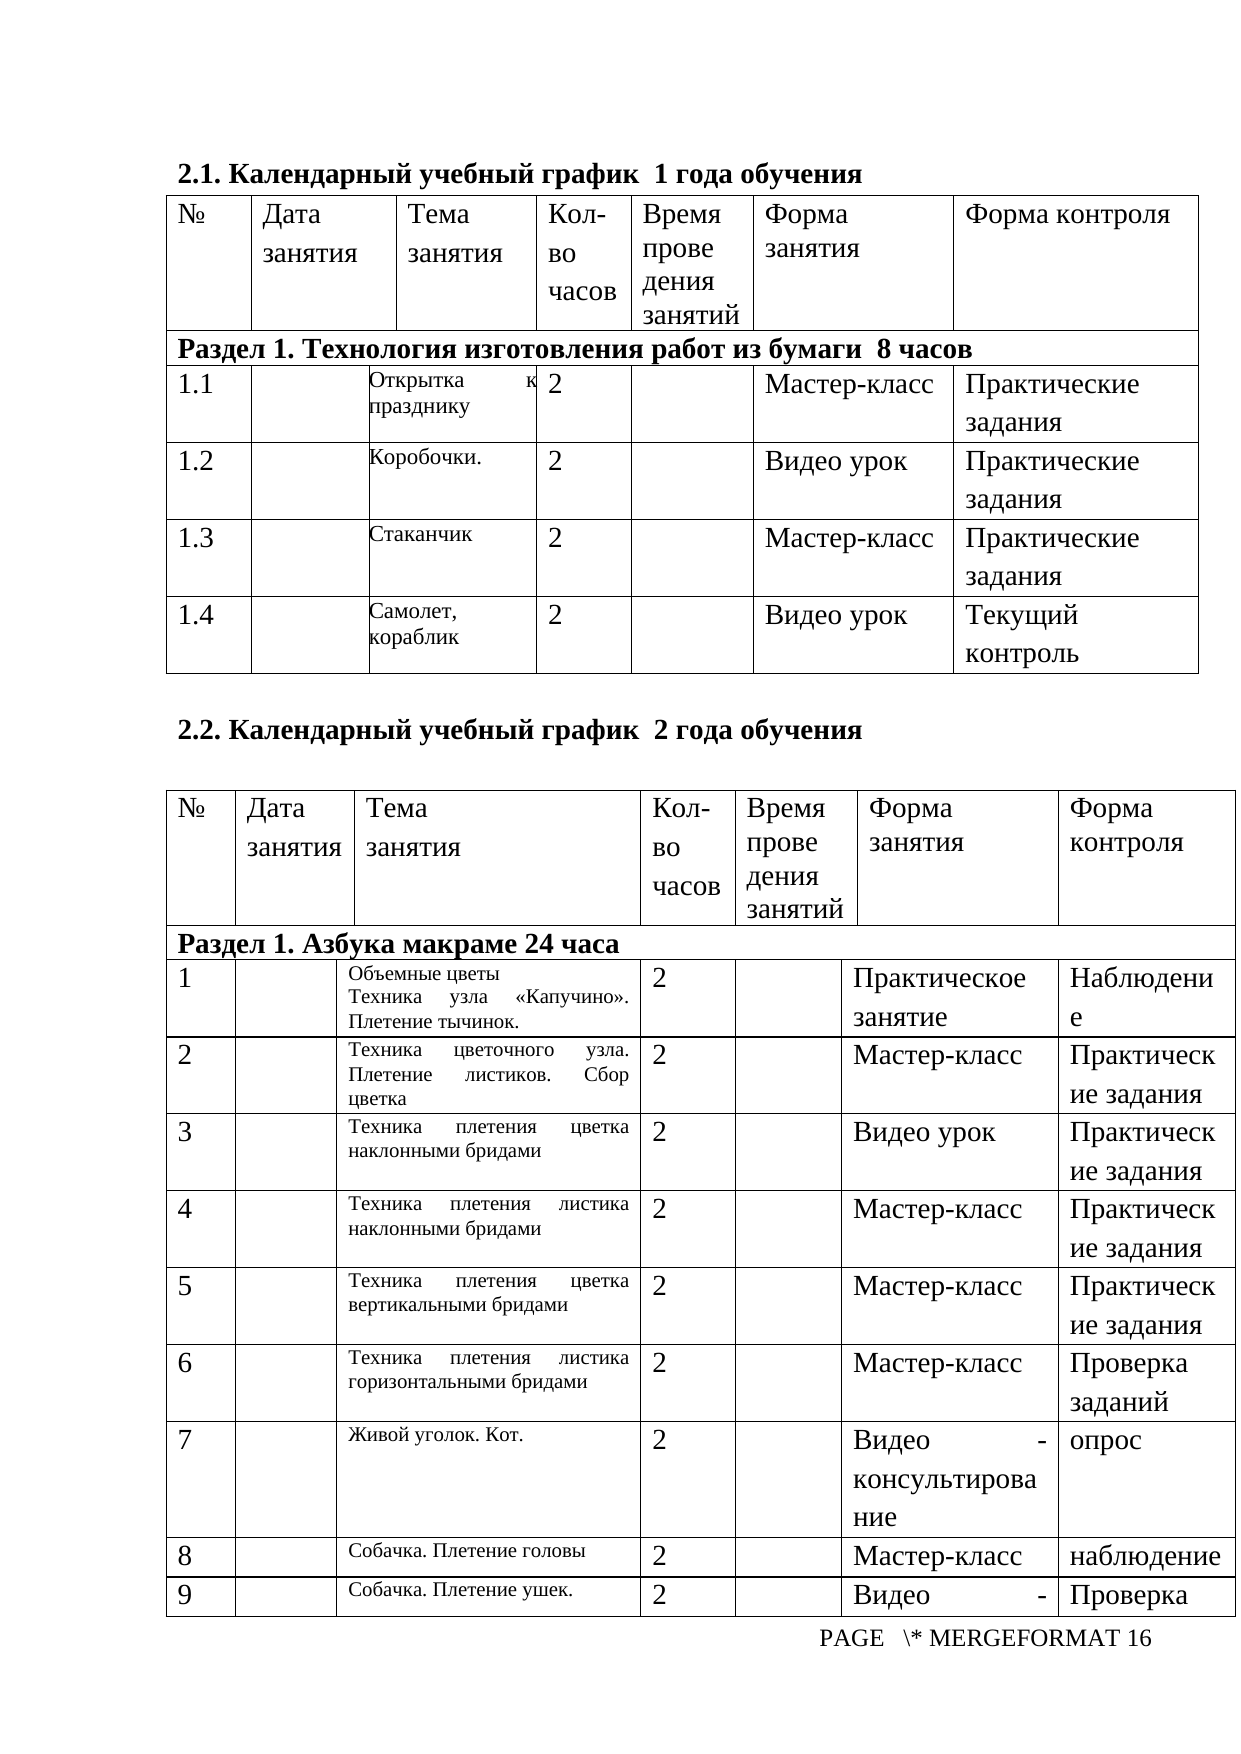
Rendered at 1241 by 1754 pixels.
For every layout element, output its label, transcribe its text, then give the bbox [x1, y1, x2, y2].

table_cell Практическое занятие [842, 960, 1058, 1036]
table_cell [236, 1268, 336, 1344]
table_cell [252, 597, 369, 673]
table_cell 2 [641, 1114, 735, 1190]
table_cell [736, 1345, 841, 1421]
table_cell опрос [1059, 1422, 1235, 1537]
table_cell Практические задания [1059, 1268, 1235, 1344]
table_cell [736, 1422, 841, 1537]
list 2.1. Календарный учебный график 1 года обучения [177, 157, 1152, 190]
table_cell [632, 443, 753, 519]
table_cell [736, 1191, 841, 1267]
table_cell 1.1 [167, 366, 251, 442]
table_header Тема занятия [397, 196, 536, 330]
table_cell Самолет, кораблик [370, 597, 536, 673]
table_cell Мастер-класс [842, 1038, 1058, 1113]
table_cell 1.4 [167, 597, 251, 673]
table_cell Живой уголок. Кот. [337, 1422, 640, 1537]
table_cell [236, 1114, 336, 1190]
table_cell [736, 1268, 841, 1344]
table_header Время прове дения занятий [736, 791, 857, 925]
table_cell [236, 1191, 336, 1267]
table_cell 7 [167, 1422, 235, 1537]
table_cell 2 [641, 1038, 735, 1113]
table_cell 9 [167, 1578, 235, 1616]
table_cell 2 [641, 1578, 735, 1616]
table_cell Мастер-класс [754, 520, 953, 596]
table_cell 2 [641, 1345, 735, 1421]
table_cell [736, 1538, 841, 1576]
table_header Форма занятия [754, 196, 953, 330]
table_header Дата занятия [252, 196, 396, 330]
table_cell [632, 597, 753, 673]
table_cell 2 [641, 1191, 735, 1267]
table_cell Видео урок [842, 1114, 1058, 1190]
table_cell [842, 1578, 1058, 1616]
table_cell [632, 366, 753, 442]
table_cell Практические задания [1059, 1114, 1235, 1190]
table_cell 2 [537, 597, 631, 673]
table_cell Мастер-класс [842, 1268, 1058, 1344]
table_cell Видео урок [754, 597, 953, 673]
table_cell 1 [167, 960, 235, 1036]
table_cell наблюдение [1059, 1538, 1235, 1576]
table_cell [736, 1578, 841, 1616]
list 2.2. Календарный учебный график 2 года обучения [177, 712, 1152, 746]
table_cell 2 [167, 1038, 235, 1113]
table_cell 2 [641, 1422, 735, 1537]
table_cell 2 [641, 960, 735, 1036]
table_cell 1.3 [167, 520, 251, 596]
table_cell [252, 366, 369, 442]
table_header Кол-во часов [537, 196, 631, 330]
table_cell Стаканчик [370, 520, 536, 596]
table_cell Практические задания [954, 366, 1198, 442]
table_header Время прове дения занятий [632, 196, 753, 330]
table_cell Техника цветочного узла. Плетение листиков. Сбор цветка [337, 1038, 640, 1113]
table_cell Проверка заданий [1059, 1345, 1235, 1421]
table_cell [337, 1578, 640, 1616]
table_cell [252, 520, 369, 596]
table_header № [167, 196, 251, 330]
table_cell 2 [537, 520, 631, 596]
table_header Тема занятия [355, 791, 640, 925]
table_cell 1.2 [167, 443, 251, 519]
table_cell 6 [167, 1345, 235, 1421]
table_cell 2 [641, 1268, 735, 1344]
table_cell [252, 443, 369, 519]
table_cell 3 [167, 1114, 235, 1190]
table_cell Техника плетения листика наклонными бридами [337, 1191, 640, 1267]
table_cell [736, 960, 841, 1036]
table_cell 2 [641, 1538, 735, 1576]
table_cell Мастер-класс [842, 1191, 1058, 1267]
table_cell Наблюдение [1059, 960, 1235, 1036]
table_cell Раздел 1. Технология изготовления работ из бумаги 8 часов [167, 331, 1198, 365]
table_cell Мастер-класс [754, 366, 953, 442]
table_cell Техника плетения цветка вертикальными бридами [337, 1268, 640, 1344]
table_cell 2 [537, 443, 631, 519]
table_cell [236, 960, 336, 1036]
table_cell [236, 1422, 336, 1537]
table_cell Практические задания [954, 520, 1198, 596]
table_cell Объемные цветы Техника узла «Капучино». Плетение тычинок. [337, 960, 640, 1036]
table_cell [736, 1038, 841, 1113]
table_cell [236, 1538, 336, 1576]
table_cell [236, 1345, 336, 1421]
table_cell Видео - консультирование [842, 1422, 1058, 1537]
table_cell Техника плетения цветка наклонными бридами [337, 1114, 640, 1190]
table_cell 8 [167, 1538, 235, 1576]
table_header № [167, 791, 235, 925]
table_cell 2 [537, 366, 631, 442]
table_cell Мастер-класс [842, 1538, 1058, 1576]
table_cell Открытка к празднику [370, 366, 536, 442]
table_cell Техника плетения листика горизонтальными бридами [337, 1345, 640, 1421]
table_cell [236, 1038, 336, 1113]
table_header Дата занятия [236, 791, 354, 925]
table_header Форма контроля [954, 196, 1198, 330]
table_cell 5 [167, 1268, 235, 1344]
table_cell Мастер-класс [842, 1345, 1058, 1421]
table_cell Практические задания [954, 443, 1198, 519]
table_cell Коробочки. [370, 443, 536, 519]
table_cell Практические задания [1059, 1038, 1235, 1113]
table_cell [236, 1578, 336, 1616]
table_cell [736, 1114, 841, 1190]
table_header Форма занятия [858, 791, 1058, 925]
table_cell Видео урок [754, 443, 953, 519]
table_header Форма контроля [1059, 791, 1235, 925]
table_cell Раздел 1. Азбука макраме 24 часа [167, 926, 1235, 959]
table_cell Собачка. Плетение головы [337, 1538, 640, 1576]
table_cell 4 [167, 1191, 235, 1267]
table_cell Проверка заданий [1059, 1578, 1235, 1616]
table_header Кол-во часов [641, 791, 735, 925]
table_cell Текущий контроль [954, 597, 1198, 673]
table_cell Практические задания [1059, 1191, 1235, 1267]
table_cell [632, 520, 753, 596]
